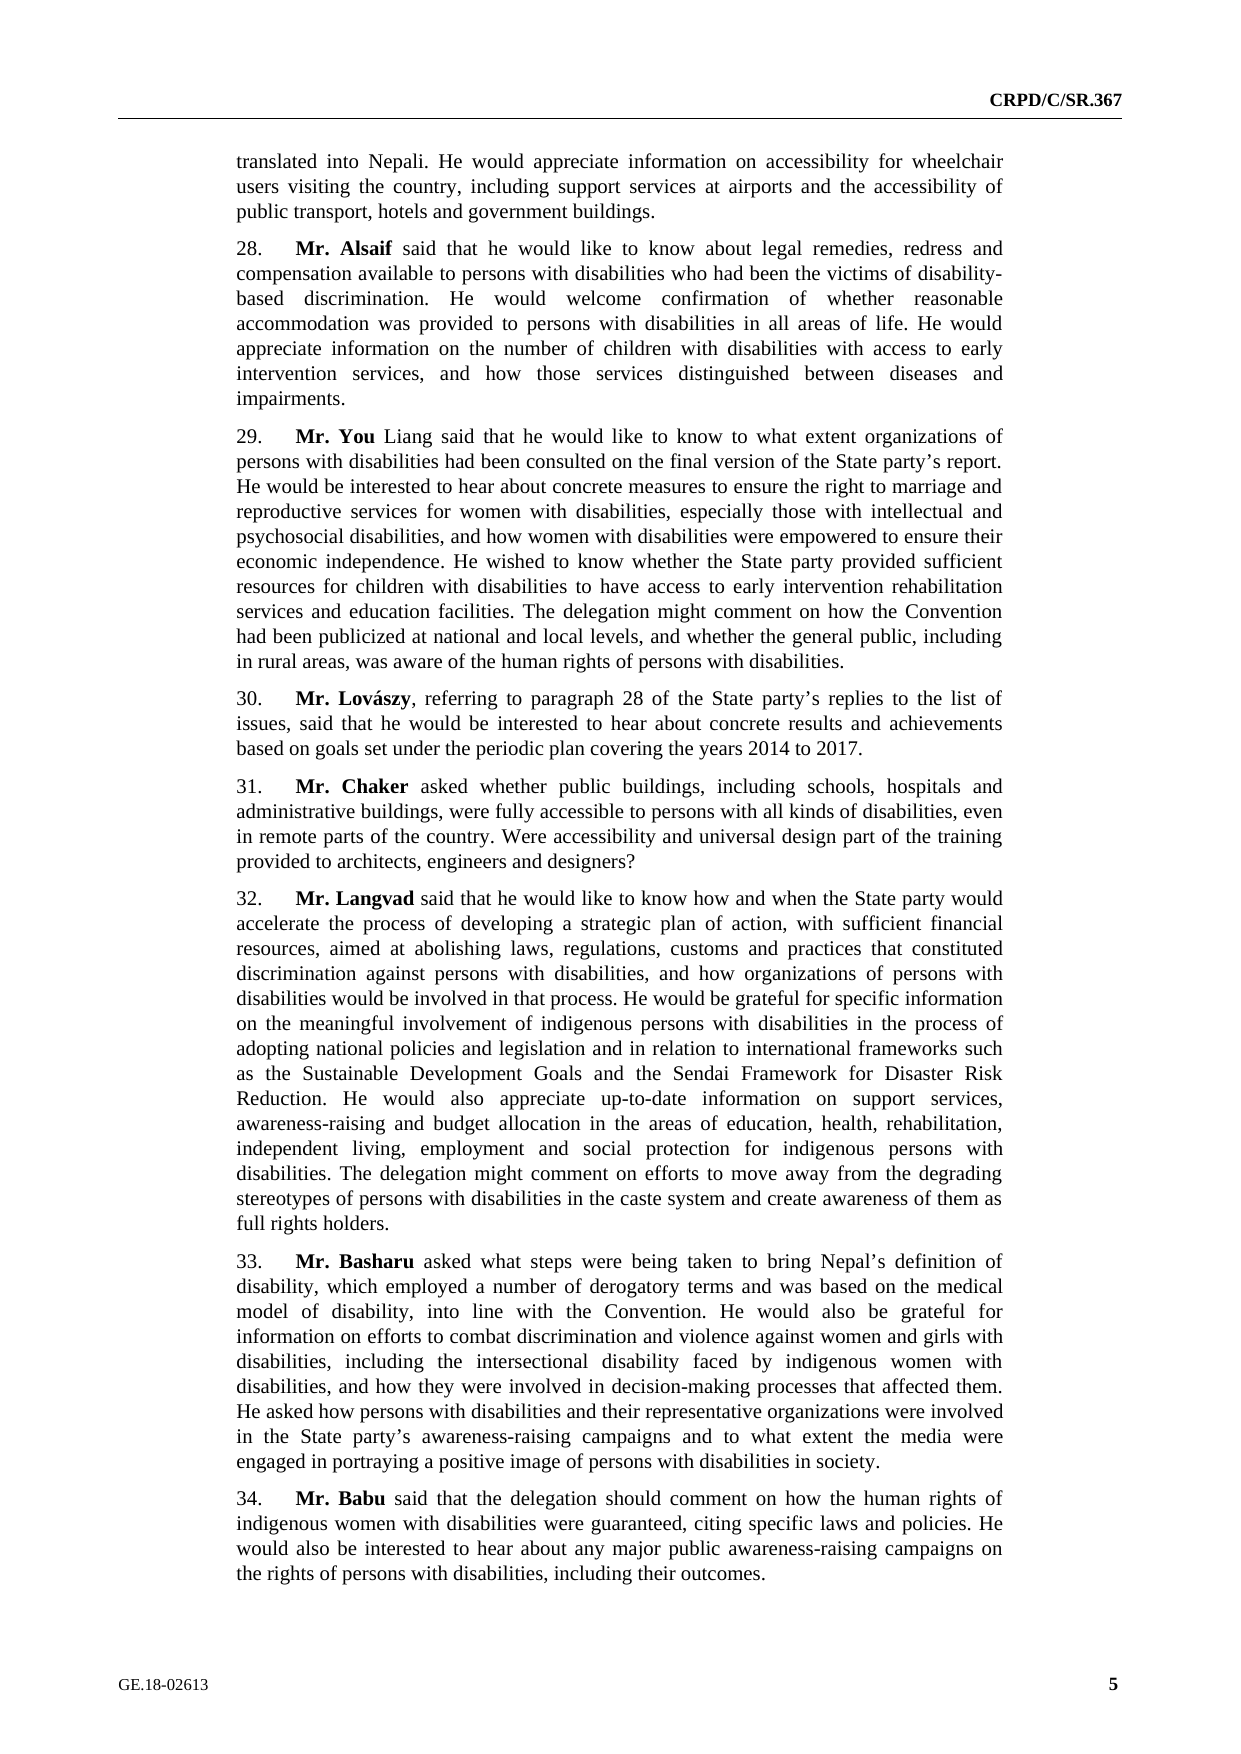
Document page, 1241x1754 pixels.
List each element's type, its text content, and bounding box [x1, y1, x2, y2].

text Mr. Lovászy, referring to paragraph 28 of the State party’s replies to the list of issues, said that he would be interested to hear about concrete results and achievements based on goals set under the periodic plan covering the years 2014 to 2017. [236, 685, 1004, 760]
text Mr. Langvad said that he would like to know how and when the State party would accelerate the process of developing a strategic plan of action, with sufficient financial resources, aimed at abolishing laws, regulations, customs and practices that constituted discrimination against persons with disabilities, and how organizations of persons with disabilities would be involved in that process. He would be grateful for specific information on the meaningful involvement of indigenous persons with disabilities in the process of adopting national policies and legislation and in relation to international frameworks such as the Sustainable Development Goals and the Sendai Framework for Disaster Risk Reduction. He would also appreciate up-to-date information on support services, awareness-raising and budget allocation in the areas of education, health, rehabilitation, independent living, employment and social protection for indigenous persons with disabilities. The delegation might comment on efforts to move away from the degrading stereotypes of persons with disabilities in the caste system and create awareness of them as full rights holders. [236, 885, 1004, 1235]
text Mr. Chaker asked whether public buildings, including schools, hospitals and administrative buildings, were fully accessible to persons with all kinds of disabilities, even in remote parts of the country. Were accessibility and universal design part of the training provided to architects, engineers and designers? [236, 773, 1004, 873]
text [236, 148, 1004, 223]
text Mr. You Liang said that he would like to know to what extent organizations of persons with disabilities had been consulted on the final version of the State party’s report. He would be interested to hear about concrete measures to ensure the right to marriage and reproductive services for women with disabilities, especially those with intellectual and psychosocial disabilities, and how women with disabilities were empowered to ensure their economic independence. He wished to know whether the State party provided sufficient resources for children with disabilities to have access to early intervention rehabilitation services and education facilities. The delegation might comment on how the Convention had been publicized at national and local levels, and whether the general public, including in rural areas, was aware of the human rights of persons with disabilities. [236, 423, 1004, 673]
text Mr. Basharu asked what steps were being taken to bring Nepal’s definition of disability, which employed a number of derogatory terms and was based on the medical model of disability, into line with the Convention. He would also be grateful for information on efforts to combat discrimination and violence against women and girls with disabilities, including the intersectional disability faced by indigenous women with disabilities, and how they were involved in decision-making processes that affected them. He asked how persons with disabilities and their representative organizations were involved in the State party’s awareness-raising campaigns and to what extent the media were engaged in portraying a positive image of persons with disabilities in society. [236, 1248, 1004, 1473]
text Mr. Alsaif said that he would like to know about legal remedies, redress and compensation available to persons with disabilities who had been the victims of disability-based discrimination. He would welcome confirmation of whether reasonable accommodation was provided to persons with disabilities in all areas of life. He would appreciate information on the number of children with disabilities with access to early intervention services, and how those services distinguished between diseases and impairments. [236, 235, 1004, 410]
text Mr. Babu said that the delegation should comment on how the human rights of indigenous women with disabilities were guaranteed, citing specific laws and policies. He would also be interested to hear about any major public awareness-raising campaigns on the rights of persons with disabilities, including their outcomes. [236, 1485, 1004, 1585]
